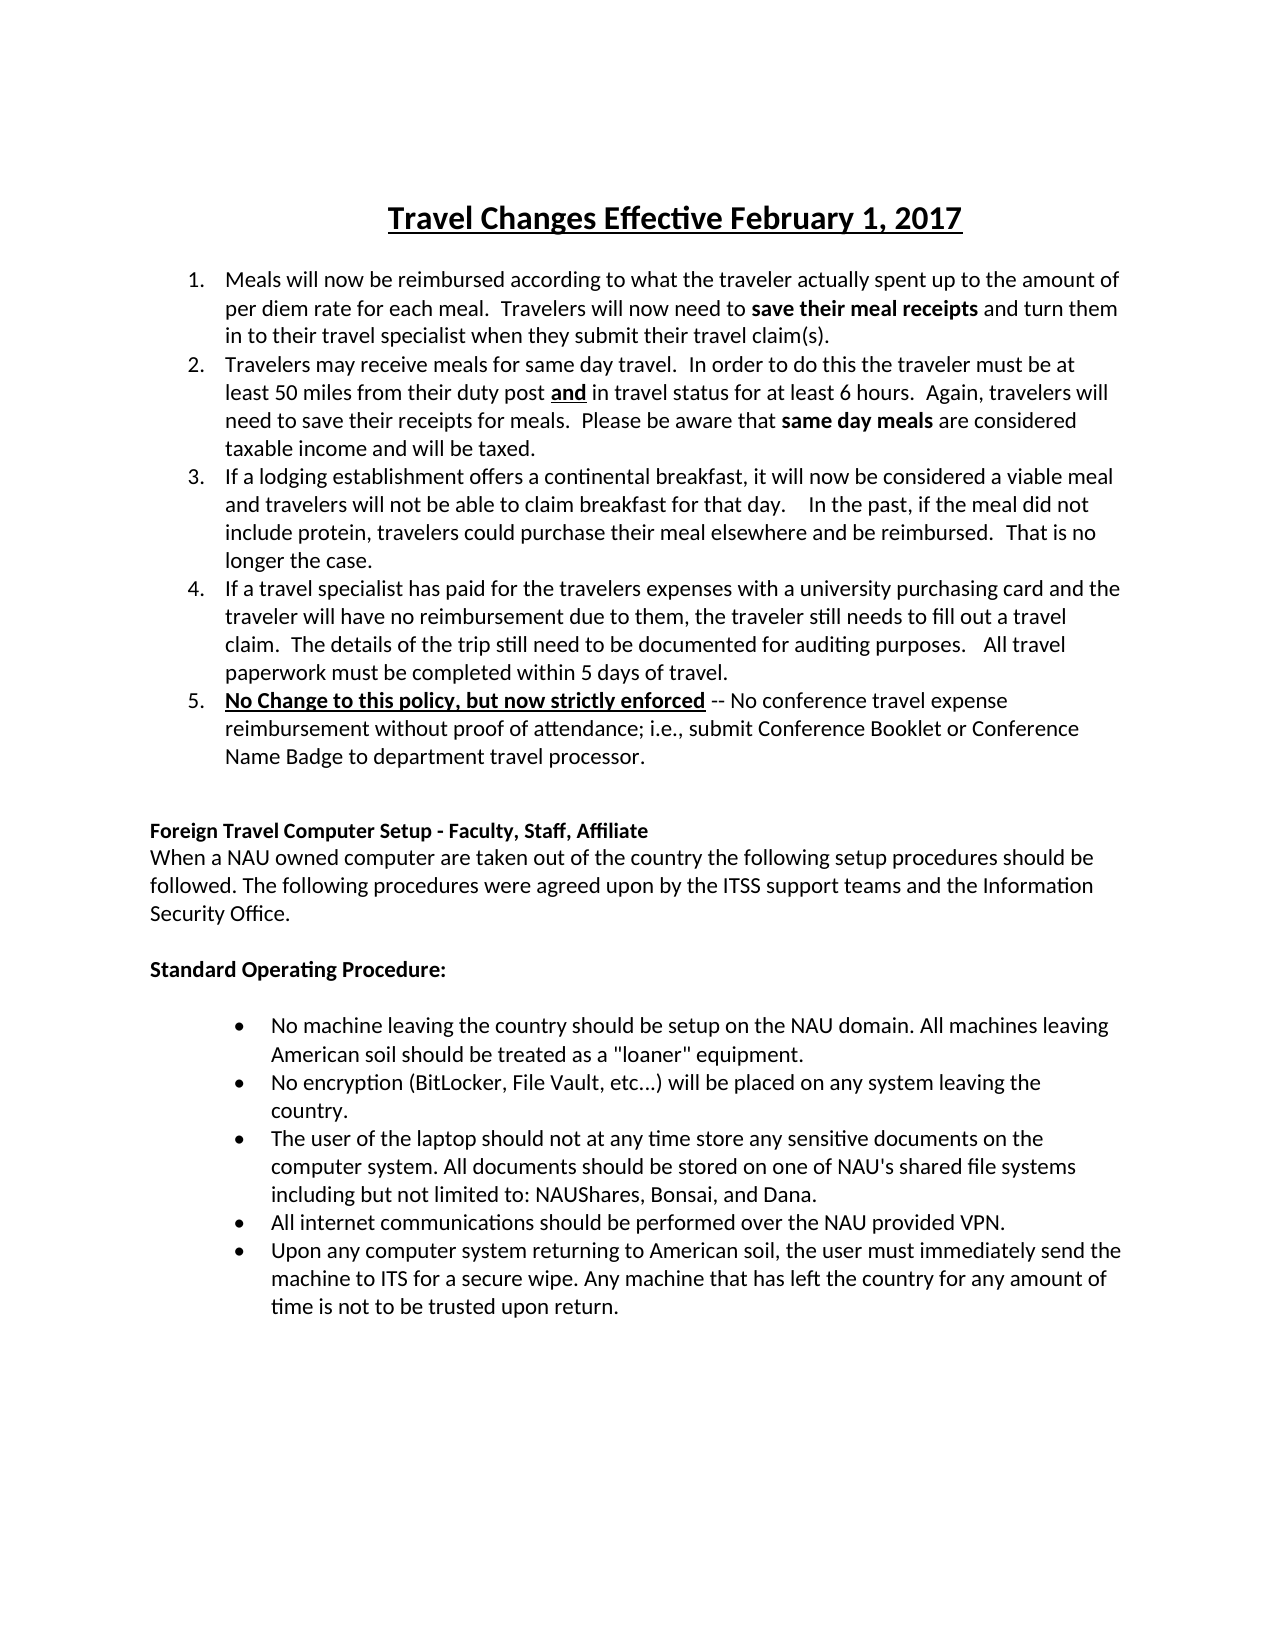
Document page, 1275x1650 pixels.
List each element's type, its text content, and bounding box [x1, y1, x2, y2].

list If a travel specialist has paid for the travelers expenses with a university purchasing card and the traveler will have no reimbursement due to them, the traveler still needs to fill out a travel claim. The details of the trip still need to be documented for auditing purposes. All travel paperwork must be completed within 5 days of travel. [187, 574, 1125, 686]
list Meals will now be reimbursed according to what the traveler actually spent up to the amount of per diem rate for each meal. Travelers will now need to save their meal receipts and turn them in to their travel specialist when they submit their travel claim(s). [187, 266, 1125, 350]
text Standard Operating Procedure: [150, 956, 1125, 984]
list No Change to this policy, but now strictly enforced -- No conference travel expense reimbursement without proof of attendance; i.e., submit Conference Booklet or Conference Name Badge to department travel processor. [187, 686, 1125, 770]
list Travel Changes Effective February 1, 2017 [225, 197, 1125, 238]
list All internet communications should be performed over the NAU provided VPN. [233, 1208, 1125, 1236]
text Foreign Travel Computer Setup - Faculty, Staff, Affiliate [150, 817, 1125, 843]
text When a NAU owned computer are taken out of the country the following setup procedures should be followed. The following procedures were agreed upon by the ITSS support teams and the Information Security Office. [150, 843, 1125, 928]
list Upon any computer system returning to American soil, the user must immediately send the machine to ITS for a secure wipe. Any machine that has left the country for any amount of time is not to be trusted upon return. [233, 1236, 1125, 1320]
list Travelers may receive meals for same day travel. In order to do this the traveler must be at least 50 miles from their duty post and in travel status for at least 6 hours. Again, travelers will need to save their receipts for meals. Please be aware that same day meals are considered taxable income and will be taxed. [187, 350, 1125, 462]
list If a lodging establishment offers a continental breakfast, it will now be considered a viable meal and travelers will not be able to claim breakfast for that day. In the past, if the meal did not include protein, travelers could purchase their meal elsewhere and be reimbursed. That is no longer the case. [187, 462, 1125, 574]
list No encryption (BitLocker, File Vault, etc...) will be placed on any system leaving the country. [233, 1068, 1125, 1124]
list No machine leaving the country should be setup on the NAU domain. All machines leaving American soil should be treated as a "loaner" equipment. [233, 1012, 1125, 1068]
list The user of the laptop should not at any time store any sensitive documents on the computer system. All documents should be stored on one of NAU's shared file systems including but not limited to: NAUShares, Bonsai, and Dana. [233, 1124, 1125, 1208]
